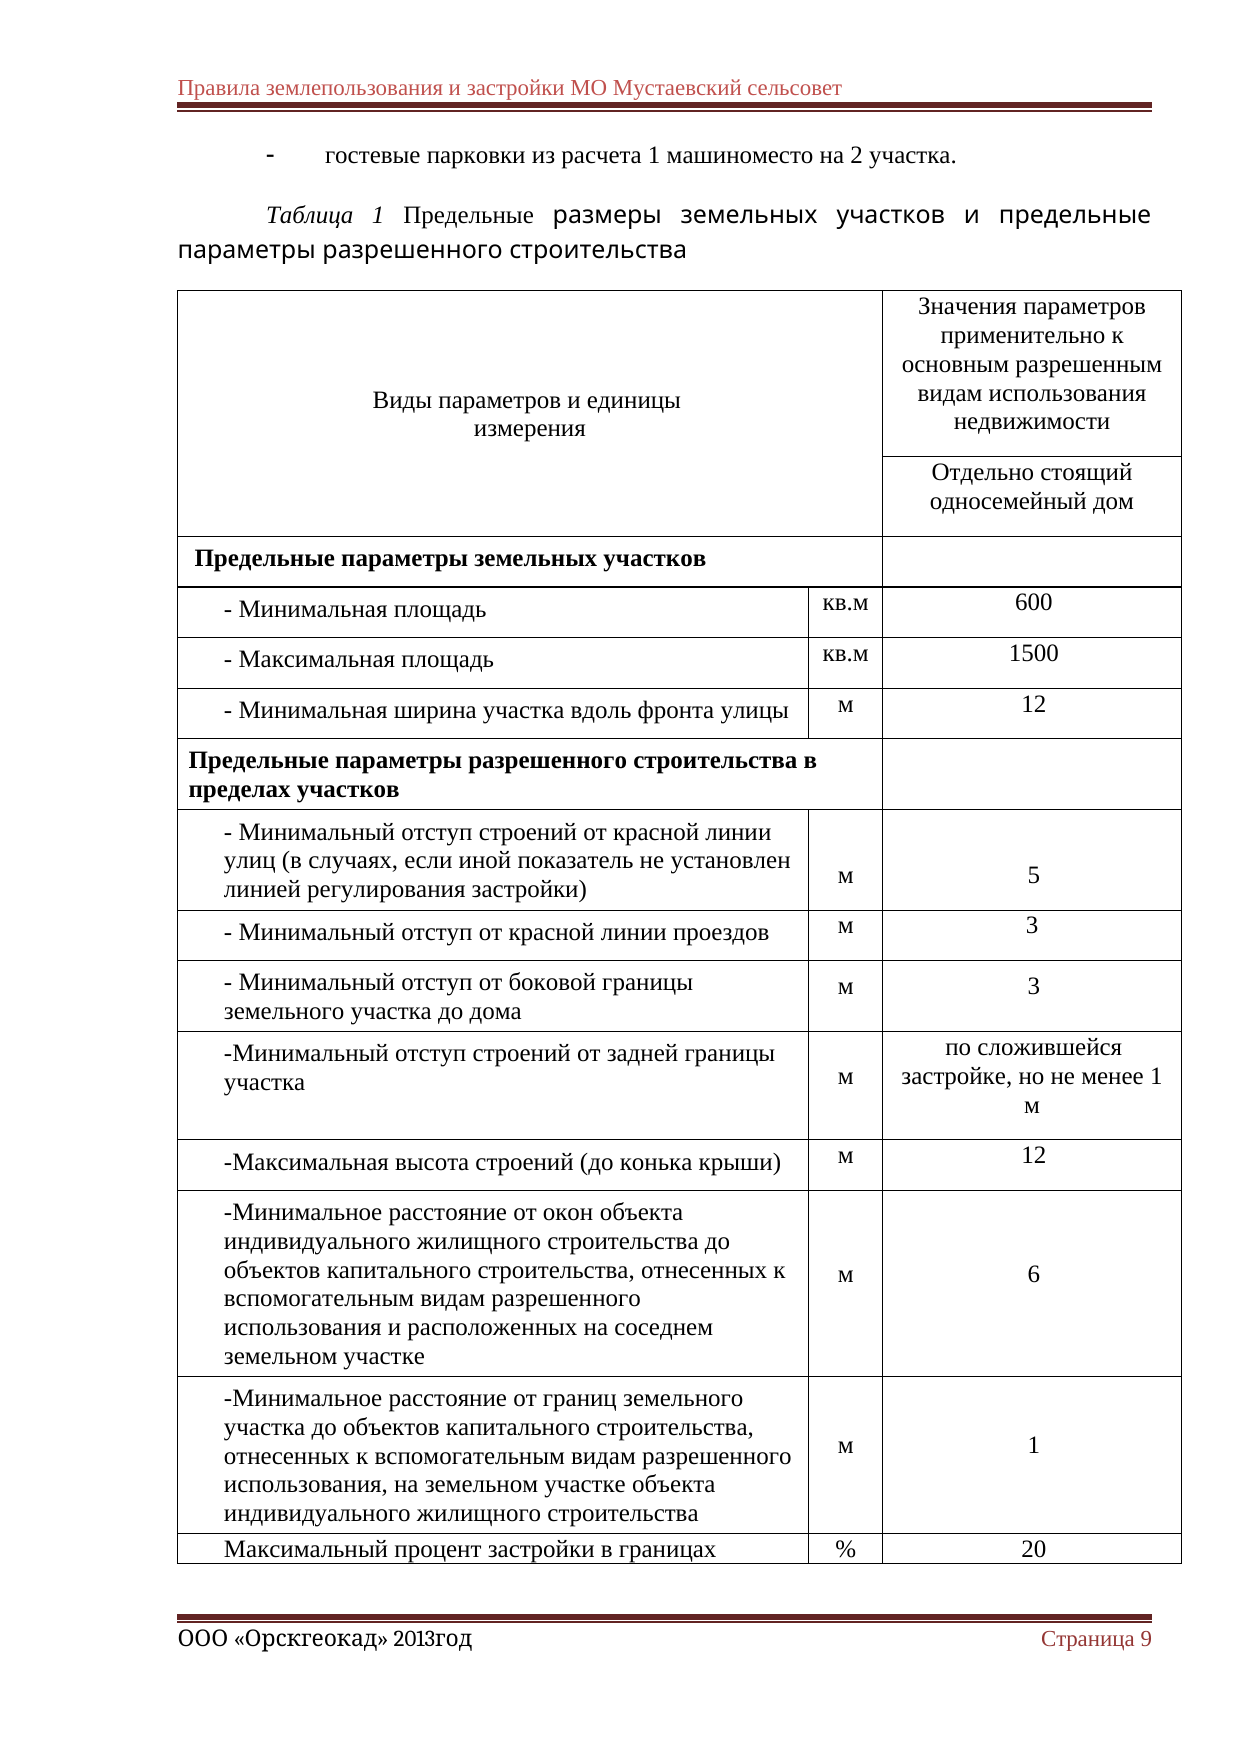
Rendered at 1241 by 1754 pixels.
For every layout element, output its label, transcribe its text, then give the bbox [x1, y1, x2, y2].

table_cell м [809, 1140, 882, 1190]
table_cell -Минимальное расстояние от окон объекта индивидуального жилищного строительства до объектов капитального строительства, отнесенных к вспомогательным видам разрешенного использования и расположенных на соседнем земельном участке [178, 1191, 808, 1376]
table_header Значения параметров применительно к основным разрешенным видам использования недвижимости [883, 291, 1181, 456]
table_cell - Минимальный отступ от красной линии проездов [178, 911, 808, 960]
text Таблица 1 Предельные размеры земельных участков и предельные параметры разрешенного строительства [177, 197, 1152, 265]
table_cell м [809, 689, 882, 738]
table_cell 6 [883, 1191, 1181, 1376]
table_cell 1 [883, 1377, 1181, 1533]
table_cell 3 [883, 911, 1181, 960]
table_cell - Минимальный отступ от боковой границы земельного участка до дома [178, 961, 808, 1031]
table_cell Предельные параметры разрешенного строительства в пределах участков [178, 739, 882, 809]
table_cell - Минимальная ширина участка вдоль фронта улицы [178, 689, 808, 738]
table_cell -Минимальное расстояние от границ земельного участка до объектов капитального строительства, отнесенных к вспомогательным видам разрешенного использования, на земельном участке объекта индивидуального жилищного строительства [178, 1377, 808, 1533]
table_cell -Максимальная высота строений (до конька крыши) [178, 1140, 808, 1190]
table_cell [178, 1534, 808, 1563]
table_cell м [809, 810, 882, 909]
table_cell 600 [883, 588, 1181, 637]
table_cell -Минимальный отступ строений от задней границы участка [178, 1032, 808, 1139]
table_cell Предельные параметры земельных участков [178, 537, 882, 586]
table_cell - Максимальная площадь [178, 638, 808, 688]
table_header Виды параметров и единицы измерения [178, 291, 882, 536]
table_cell 1500 [883, 638, 1181, 688]
table_cell Отдельно стоящий односемейный дом [883, 457, 1181, 536]
table_cell м [809, 911, 882, 960]
table_cell - Минимальный отступ строений от красной линии улиц (в случаях, если иной показатель не установлен линией регулирования застройки) [178, 810, 808, 909]
table_cell м [809, 1191, 882, 1376]
table_cell кв.м [809, 638, 882, 688]
table_cell м [809, 1032, 882, 1139]
table_cell 12 [883, 689, 1181, 738]
table_cell [883, 537, 1181, 586]
table_cell м [809, 1377, 882, 1533]
table_cell м [809, 961, 882, 1031]
list гостевые парковки из расчета 1 машиноместо на 2 участка. [177, 140, 1152, 168]
table_cell % [809, 1534, 882, 1563]
table_cell кв.м [809, 588, 882, 637]
table_cell 12 [883, 1140, 1181, 1190]
table_cell 20 [883, 1534, 1181, 1563]
table_cell 5 [883, 810, 1181, 909]
table_cell [883, 739, 1181, 809]
table_cell по сложившейся застройке, но не менее 1 м [883, 1032, 1181, 1139]
table_cell - Минимальная площадь [178, 588, 808, 637]
table_cell 3 [883, 961, 1181, 1031]
